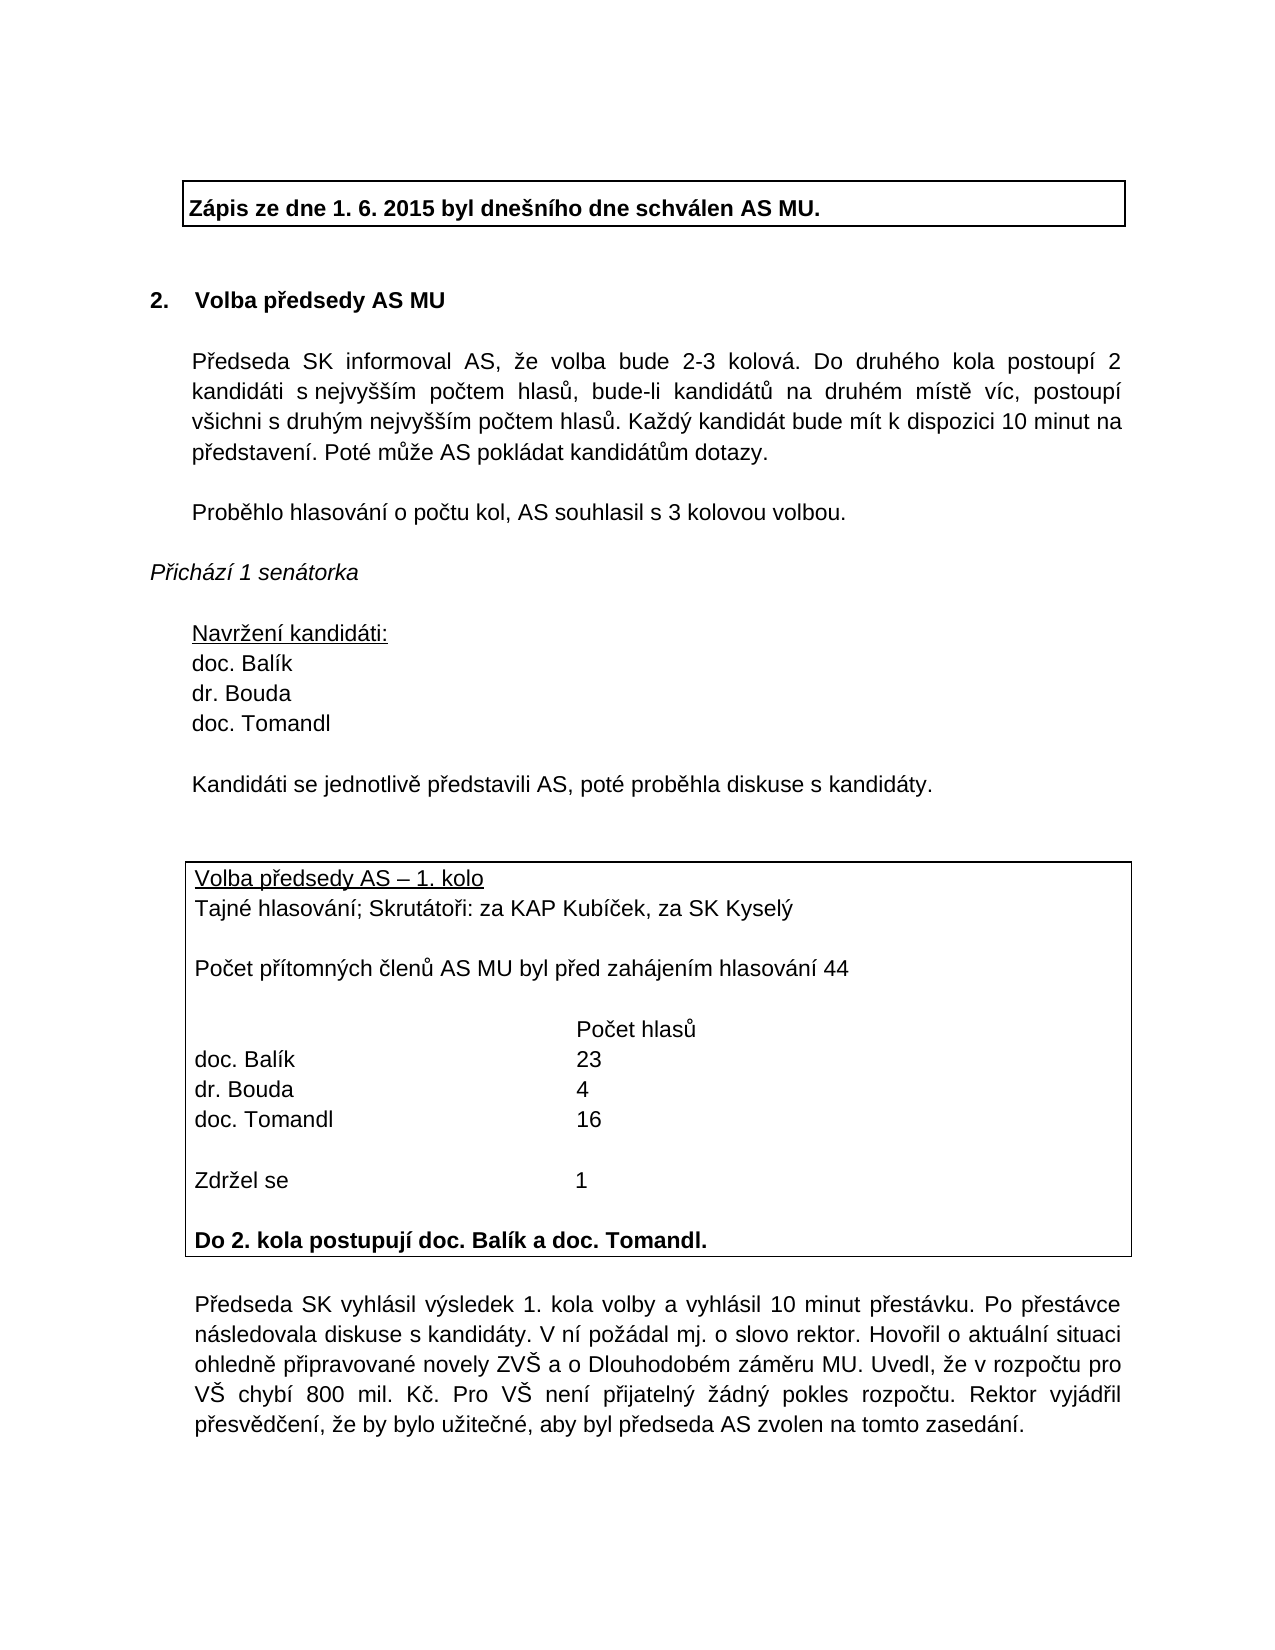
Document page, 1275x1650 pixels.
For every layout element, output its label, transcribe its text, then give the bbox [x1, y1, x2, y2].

text doc. Balík [150, 650, 1122, 676]
text Počet hlasů [186, 1012, 1131, 1042]
table_header Zápis ze dne 1. 6. 2015 byl dnešního dne schválen AS MU. [184, 182, 1124, 225]
text Předseda SK informoval AS, že volba bude 2-3 kolová. Do druhého kola postoupí 2 kandidáti s nejvyšším počtem hlasů, bude-li kandidátů na druhém místě víc, postoupí všichni s druhým nejvyšším počtem hlasů. Každý kandidát bude mít k dispozici 10 minut na představení. Poté může AS pokládat kandidátům dotazy. [192, 348, 1122, 465]
text Přichází 1 senátorka [150, 559, 1122, 586]
text Zdržel se 1 [186, 1163, 1131, 1193]
text doc. Balík 23 [186, 1043, 1131, 1072]
text Předseda SK vyhlásil výsledek 1. kola volby a vyhlásil 10 minut přestávku. Po přestávce následovala diskuse s kandidáty. V ní požádal mj. o slovo rektor. Hovořil o aktuální situaci ohledně připravované novely ZVŠ a o Dlouhodobém záměru MU. Uvedl, že v rozpočtu pro VŠ chybí 800 mil. Kč. Pro VŠ není přijatelný žádný pokles rozpočtu. Rektor vyjádřil přesvědčení, že by bylo užitečné, aby byl předseda AS zvolen na tomto zasedání. [194, 1291, 1122, 1438]
text doc. Tomandl 16 [186, 1103, 1131, 1133]
text Navržení kandidáti: [192, 620, 1122, 646]
text Volba předsedy AS – 1. kolo [186, 863, 1131, 891]
text Kandidáti se jednotlivě představili AS, poté proběhla diskuse s kandidáty. [192, 771, 1122, 797]
text dr. Bouda [150, 680, 1122, 707]
text Proběhlo hlasování o počtu kol, AS souhlasil s 3 kolovou volbou. [192, 499, 1122, 525]
text Do 2. kola postupují doc. Balík a doc. Tomandl. [186, 1224, 1131, 1256]
text doc. Tomandl [192, 710, 1122, 737]
text Počet přítomných členů AS MU byl před zahájením hlasování 44 [186, 952, 1131, 982]
text 2. Volba předsedy AS MU [150, 287, 1122, 314]
text Tajné hlasování; Skrutátoři: za KAP Kubíček, za SK Kyselý [186, 892, 1131, 921]
text dr. Bouda 4 [186, 1073, 1131, 1102]
